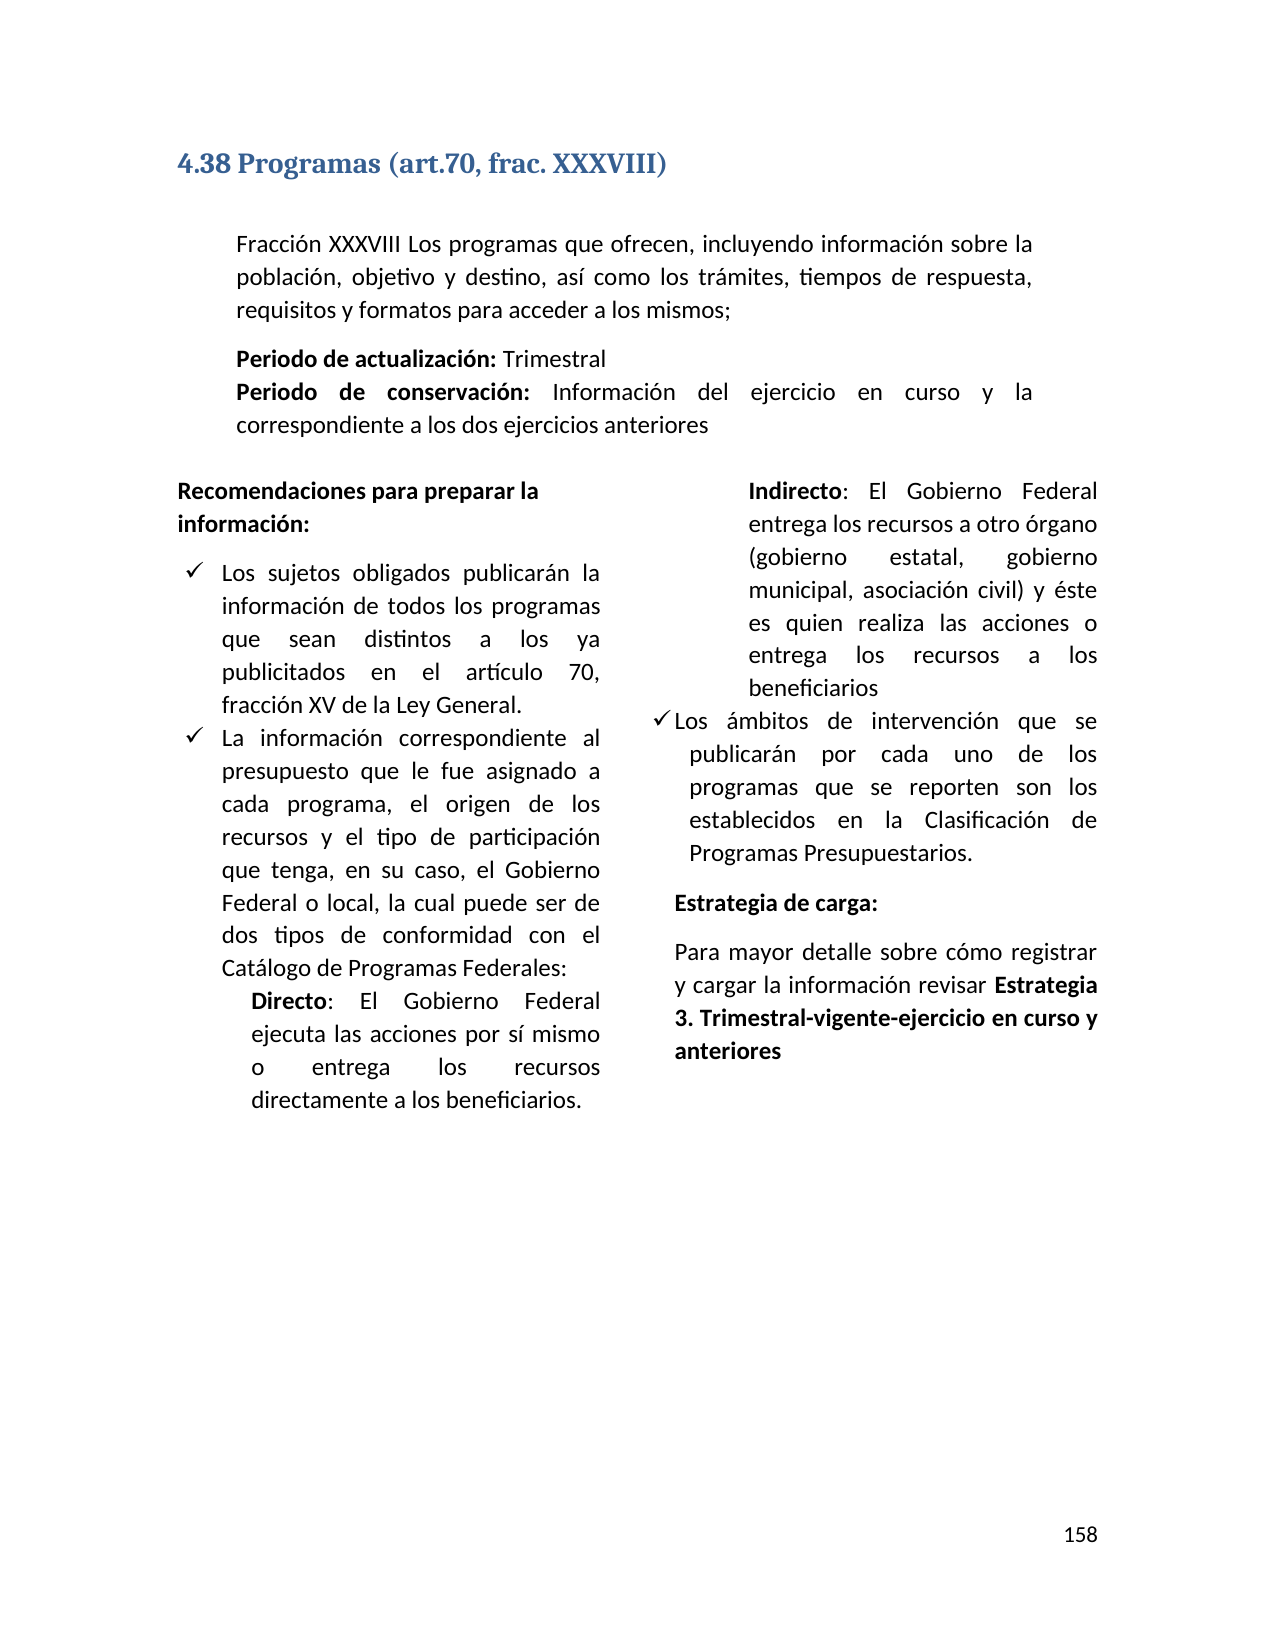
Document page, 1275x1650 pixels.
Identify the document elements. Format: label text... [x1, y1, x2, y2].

text Fracción XXXVIII Los programas que ofrecen, incluyendo información sobre la población, objetivo y destino, así como los trámites, tiempos de respuesta, requisitos y formatos para acceder a los mismos; [236, 228, 1034, 324]
text Para mayor detalle sobre cómo registrar y cargar la información revisar Estrategia 3. Trimestral-vigente-ejercicio en curso y anteriores [674, 936, 1098, 1066]
list Los sujetos obligados publicarán la información de todos los programas que sean distintos a los ya publicitados en el artículo 70, fracción XV de la Ley General. [184, 558, 601, 720]
list Directo: El Gobierno Federal ejecuta las acciones por sí mismo o entrega los recursos directamente a los beneficiarios. [251, 986, 601, 1115]
text Recomendaciones para preparar la información: [177, 475, 601, 538]
text Periodo de actualización: Trimestral [236, 343, 1034, 374]
subtitle 4.38 Programas (art.70, frac. XXXVIII) [177, 148, 1098, 181]
text Estrategia de carga: [674, 887, 1098, 917]
list Los ámbitos de intervención que se publicarán por cada uno de los programas que se reporten son los establecidos en la Clasificación de Programas Presupuestarios. [652, 706, 1098, 868]
text Periodo de conservación: Información del ejercicio en curso y la correspondiente a los dos ejercicios anteriores [236, 376, 1034, 440]
list Indirecto: El Gobierno Federal entrega los recursos a otro órgano (gobierno estatal, gobierno municipal, asociación civil) y éste es quien realiza las acciones o entrega los recursos a los beneficiarios [748, 475, 1098, 703]
list La información correspondiente al presupuesto que le fue asignado a cada programa, el origen de los recursos y el tipo de participación que tenga, en su caso, el Gobierno Federal o local, la cual puede ser de dos tipos de conformidad con el Catálogo de Programas Federales: [184, 722, 601, 983]
